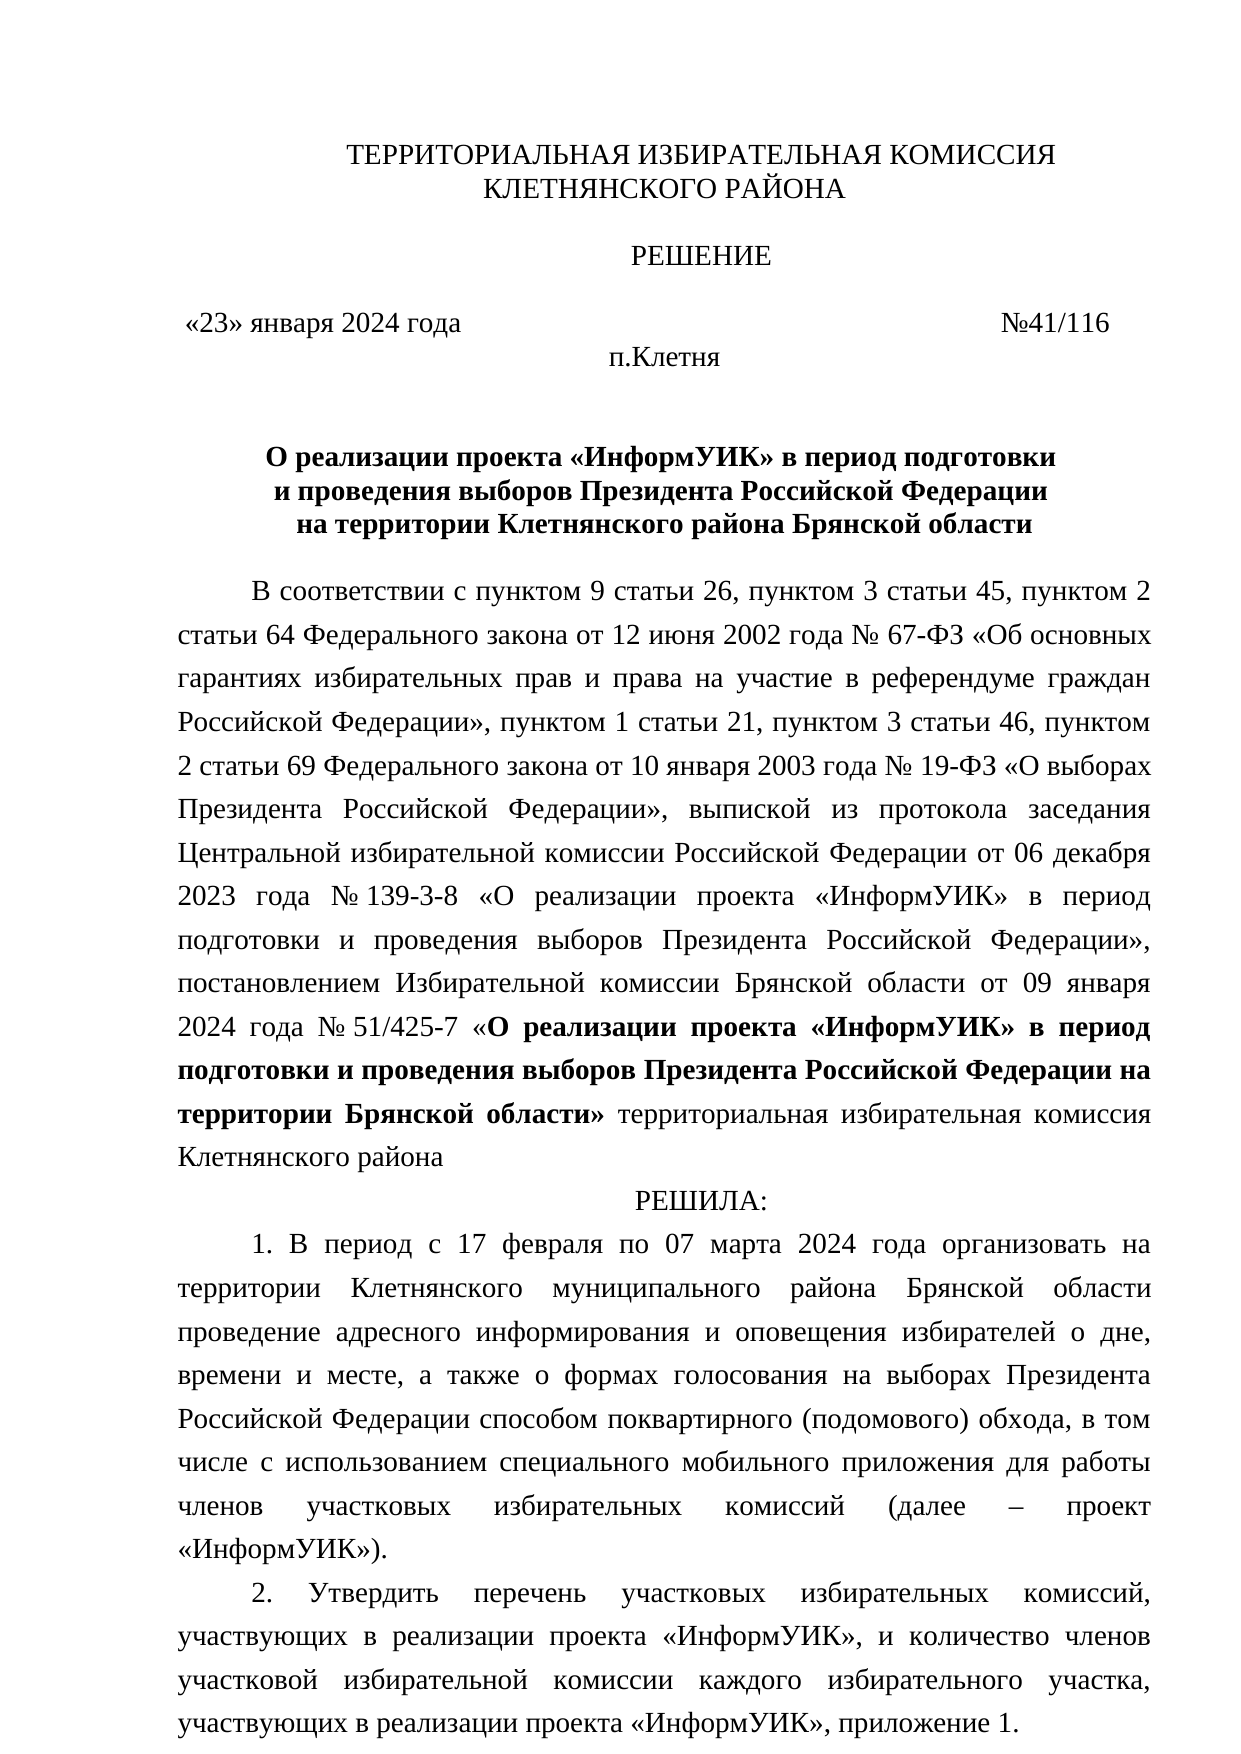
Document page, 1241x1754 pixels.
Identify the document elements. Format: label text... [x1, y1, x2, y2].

text 1. В период с 17 февраля по 07 марта 2024 года организовать на территории Клетнянского муниципального района Брянской области проведение адресного информирования и оповещения избирателей о дне, времени и месте, а также о формах голосования на выборах Президента Российской Федерации способом поквартирного (подомового) обхода, в том числе с использованием специального мобильного приложения для работы членов участковых избирательных комиссий (далее – проект «ИнформУИК»). [177, 1227, 1152, 1565]
text 2. Утвердить перечень участковых избирательных комиссий, участвующих в реализации проекта «ИнформУИК», и количество членов участковой избирательной комиссии каждого избирательного участка, участвующих в реализации проекта «ИнформУИК», приложение 1. [177, 1575, 1152, 1739]
text В соответствии с пунктом 9 статьи 26, пунктом 3 статьи 45, пунктом 2 статьи 64 Федерального закона от 12 июня 2002 года № 67-ФЗ «Об основных гарантиях избирательных прав и права на участие в референдуме граждан Российской Федерации», пунктом 1 статьи 21, пунктом 3 статьи 46, пунктом 2 статьи 69 Федерального закона от 10 января 2003 года № 19-ФЗ «О выборах Президента Российской Федерации», выпиской из протокола заседания Центральной избирательной комиссии Российской Федерации от 06 декабря 2023 года № 139-3-8 «О реализации проекта «ИнформУИК» в период подготовки и проведения выборов Президента Российской Федерации», постановлением Избирательной комиссии Брянской области от 09 января 2024 года № 51/425-7 «О реализации проекта «ИнформУИК» в период подготовки и проведения выборов Президента Российской Федерации на территории Брянской области» территориальная избирательная комиссия Клетнянского района [177, 573, 1152, 1173]
text РЕШИЛА: [177, 1183, 1152, 1217]
text «23» января 2024 года №41/116 [177, 305, 1152, 339]
text п.Клетня [177, 339, 1152, 372]
text РЕШЕНИЕ [177, 238, 1152, 272]
text О реализации проекта «ИнформУИК» в период подготовки и проведения выборов Президента Российской Федерации на территории Клетнянского района Брянской области [177, 439, 1152, 540]
text ТЕРРИТОРИАЛЬНАЯ ИЗБИРАТЕЛЬНАЯ КОМИССИЯ КЛЕТНЯНСКОГО РАЙОНА [177, 137, 1152, 204]
